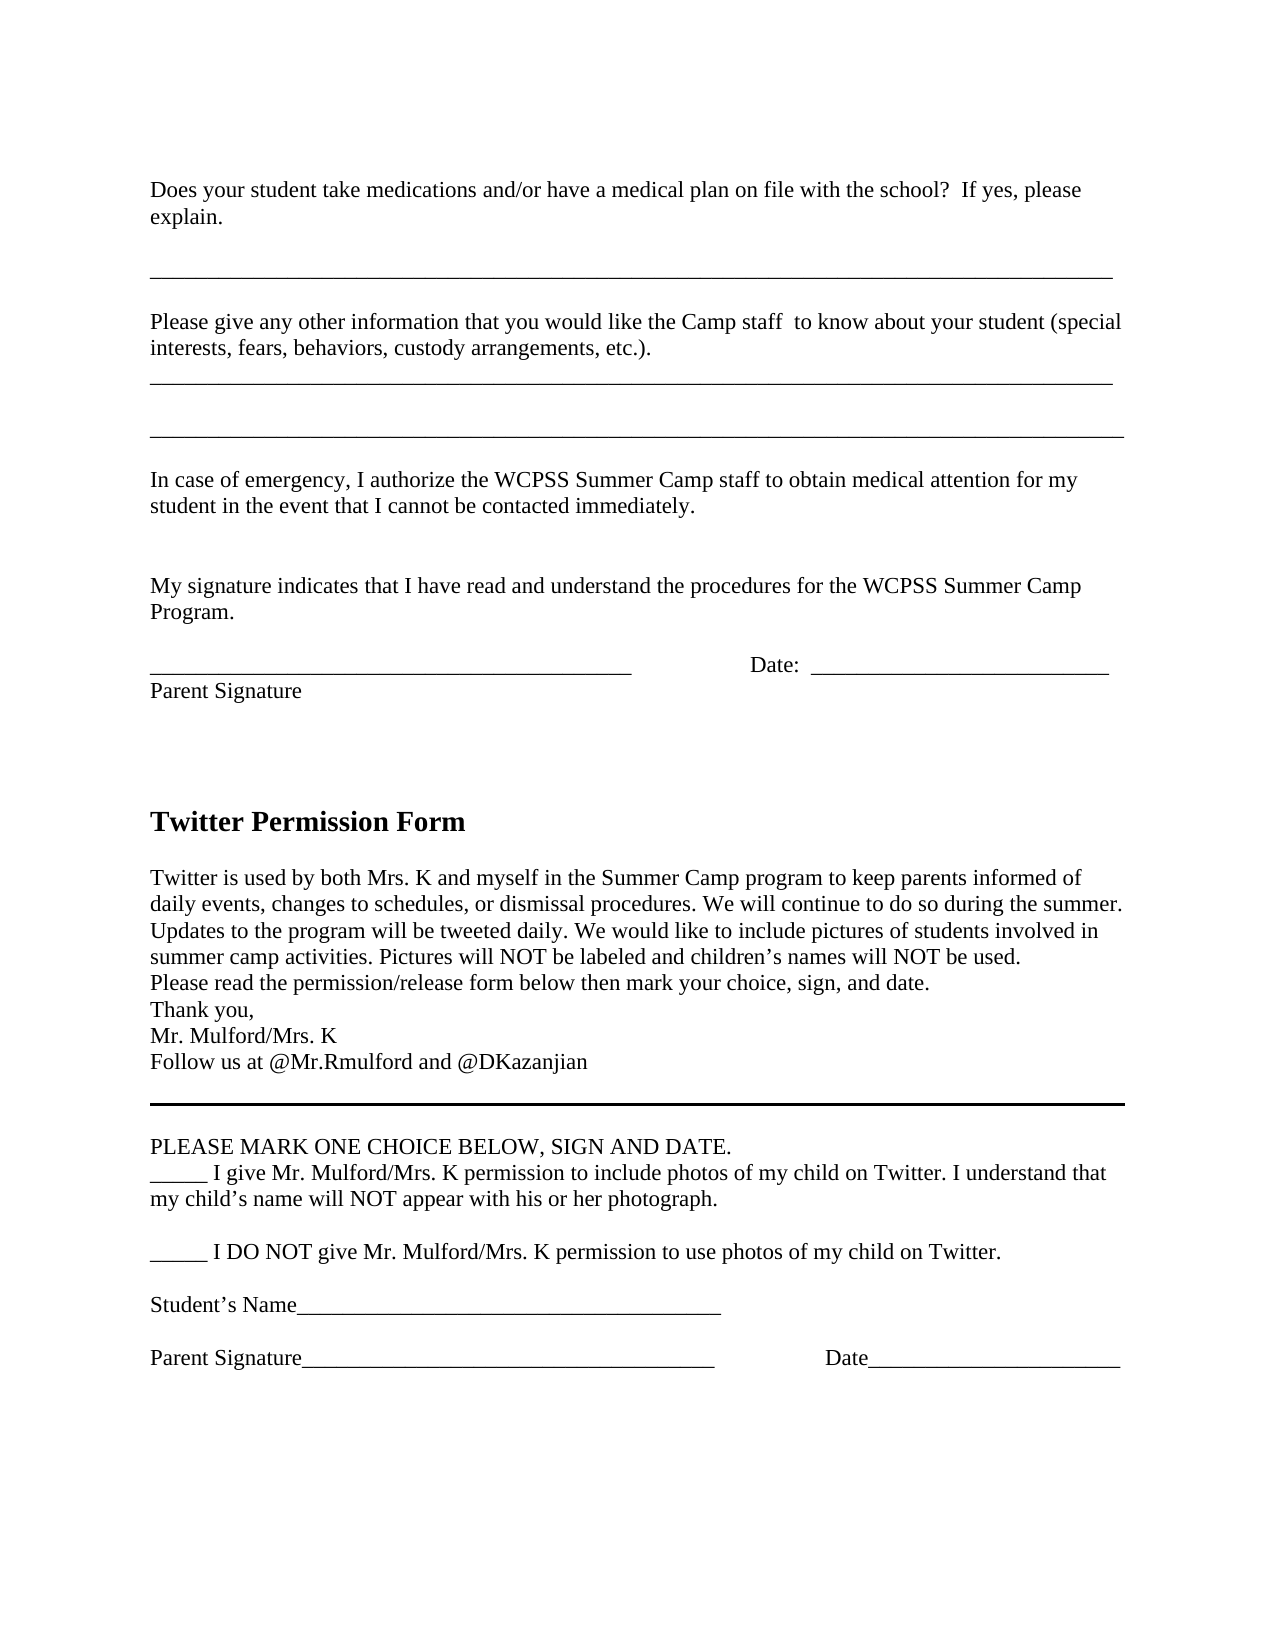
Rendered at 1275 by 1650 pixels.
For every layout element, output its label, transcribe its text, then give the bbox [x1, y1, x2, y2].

text Parent Signature____________________________________ Date______________________ [150, 1343, 1125, 1370]
text _____ I DO NOT give Mr. Mulford/Mrs. K permission to use photos of my child on Twitter. [150, 1238, 1125, 1264]
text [150, 255, 1125, 282]
text Please give any other information that you would like the Camp staff to know about your student (special interests, fears, behaviors, custody arrangements, etc.). [150, 308, 1125, 361]
text _____ I give Mr. Mulford/Mrs. K permission to include photos of my child on Twitter. I understand that my child’s name will NOT appear with his or her photograph. [150, 1159, 1125, 1212]
text Twitter Permission Form [150, 804, 1125, 838]
text Student’s Name_____________________________________ [150, 1291, 1125, 1317]
text In case of emergency, I authorize the WCPSS Summer Camp staff to obtain medical attention for my student in the event that I cannot be contacted immediately. [150, 466, 1125, 519]
text Updates to the program will be tweeted daily. We would like to include pictures of students involved in summer camp activities. Pictures will NOT be labeled and children’s names will NOT be used. [150, 917, 1125, 969]
text ____________________________________________________________________________________ [150, 361, 1125, 387]
text Twitter is used by both Mrs. K and myself in the Summer Camp program to keep parents informed of daily events, changes to schedules, or dismissal procedures. We will continue to do so during the summer. [150, 864, 1125, 917]
text __________________________________________ Date: __________________________ [150, 651, 1125, 677]
text _____________________________________________________________________________________ [150, 413, 1125, 440]
text Mr. Mulford/Mrs. K [150, 1022, 1125, 1048]
text My signature indicates that I have read and understand the procedures for the WCPSS Summer Camp Program. [150, 572, 1125, 624]
text PLEASE MARK ONE CHOICE BELOW, SIGN AND DATE. [150, 1133, 1125, 1159]
text Follow us at @Mr.Rmulford and @DKazanjian [150, 1048, 1125, 1075]
text Thank you, [150, 996, 1125, 1022]
text Does your student take medications and/or have a medical plan on file with the school? If yes, please explain. [150, 176, 1125, 229]
text Parent Signature [150, 677, 1125, 703]
text Please read the permission/release form below then mark your choice, sign, and date. [150, 969, 1125, 996]
